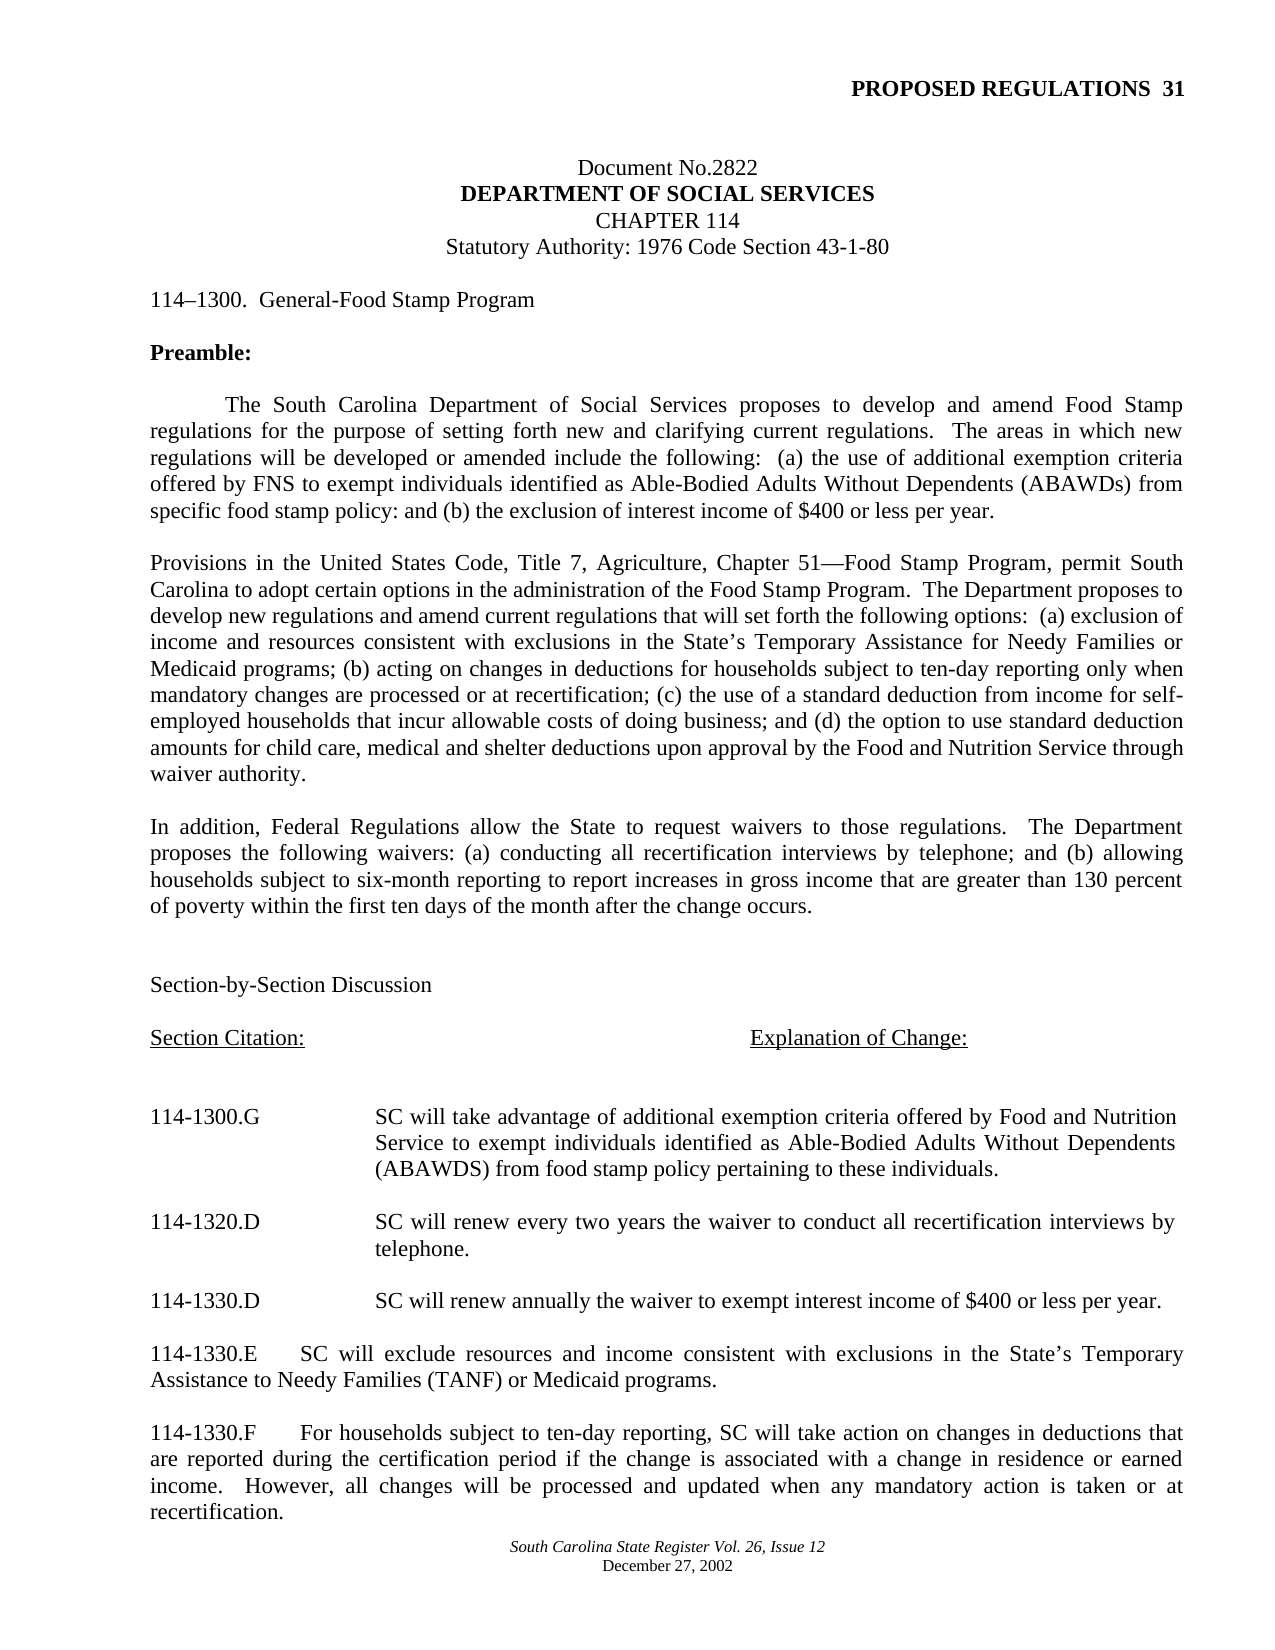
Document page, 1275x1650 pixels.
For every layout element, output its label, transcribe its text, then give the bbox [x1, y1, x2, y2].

text Section Citation: Explanation of Change: [150, 1024, 1185, 1050]
text Section-by-Section Discussion [150, 971, 1185, 997]
text 114-1330.E SC will exclude resources and income consistent with exclusions in the State’s Temporary Assistance to Needy Families (TANF) or Medicaid programs. [150, 1340, 1185, 1393]
text 114-1300.G SC will take advantage of additional exemption criteria offered by Food and Nutrition Service to exempt individuals identified as Able-Bodied Adults Without Dependents (ABAWDS) from food stamp policy pertaining to these individuals. [150, 1103, 1185, 1182]
text CHAPTER 114 [150, 207, 1185, 233]
text 114–1300. General-Food Stamp Program [150, 286, 1185, 312]
text Document No.2822 [150, 154, 1185, 180]
text 114-1320.D SC will renew every two years the waiver to conduct all recertification interviews by telephone. [150, 1208, 1185, 1261]
text Statutory Authority: 1976 Code Section 43-1-80 [150, 233, 1185, 259]
text In addition, Federal Regulations allow the State to request waivers to those regulations. The Department proposes the following waivers: (a) conducting all recertification interviews by telephone; and (b) allowing households subject to six-month reporting to report increases in gross income that are greater than 130 percent of poverty within the first ten days of the month after the change occurs. [150, 813, 1185, 918]
text The South Carolina Department of Social Services proposes to develop and amend Food Stamp regulations for the purpose of setting forth new and clarifying current regulations. The areas in which new regulations will be developed or amended include the following: (a) the use of additional exemption criteria offered by FNS to exempt individuals identified as Able-Bodied Adults Without Dependents (ABAWDs) from specific food stamp policy: and (b) the exclusion of interest income of $400 or less per year. [150, 391, 1185, 523]
text DEPARTMENT OF SOCIAL SERVICES [150, 180, 1185, 207]
text Preamble: [150, 338, 1185, 365]
text 114-1330.D SC will renew annually the waiver to exempt interest income of $400 or less per year. [150, 1287, 1185, 1314]
text Provisions in the United States Code, Title 7, Agriculture, Chapter 51—Food Stamp Program, permit South Carolina to adopt certain options in the administration of the Food Stamp Program. The Department proposes to develop new regulations and amend current regulations that will set forth the following options: (a) exclusion of income and resources consistent with exclusions in the State’s Temporary Assistance for Needy Families or Medicaid programs; (b) acting on changes in deductions for households subject to ten-day reporting only when mandatory changes are processed or at recertification; (c) the use of a standard deduction from income for self-employed households that incur allowable costs of doing business; and (d) the option to use standard deduction amounts for child care, medical and shelter deductions upon approval by the Food and Nutrition Service through waiver authority. [150, 549, 1185, 787]
text 114-1330.F For households subject to ten-day reporting, SC will take action on changes in deductions that are reported during the certification period if the change is associated with a change in residence or earned income. However, all changes will be processed and updated when any mandatory action is taken or at recertification. [150, 1419, 1185, 1524]
